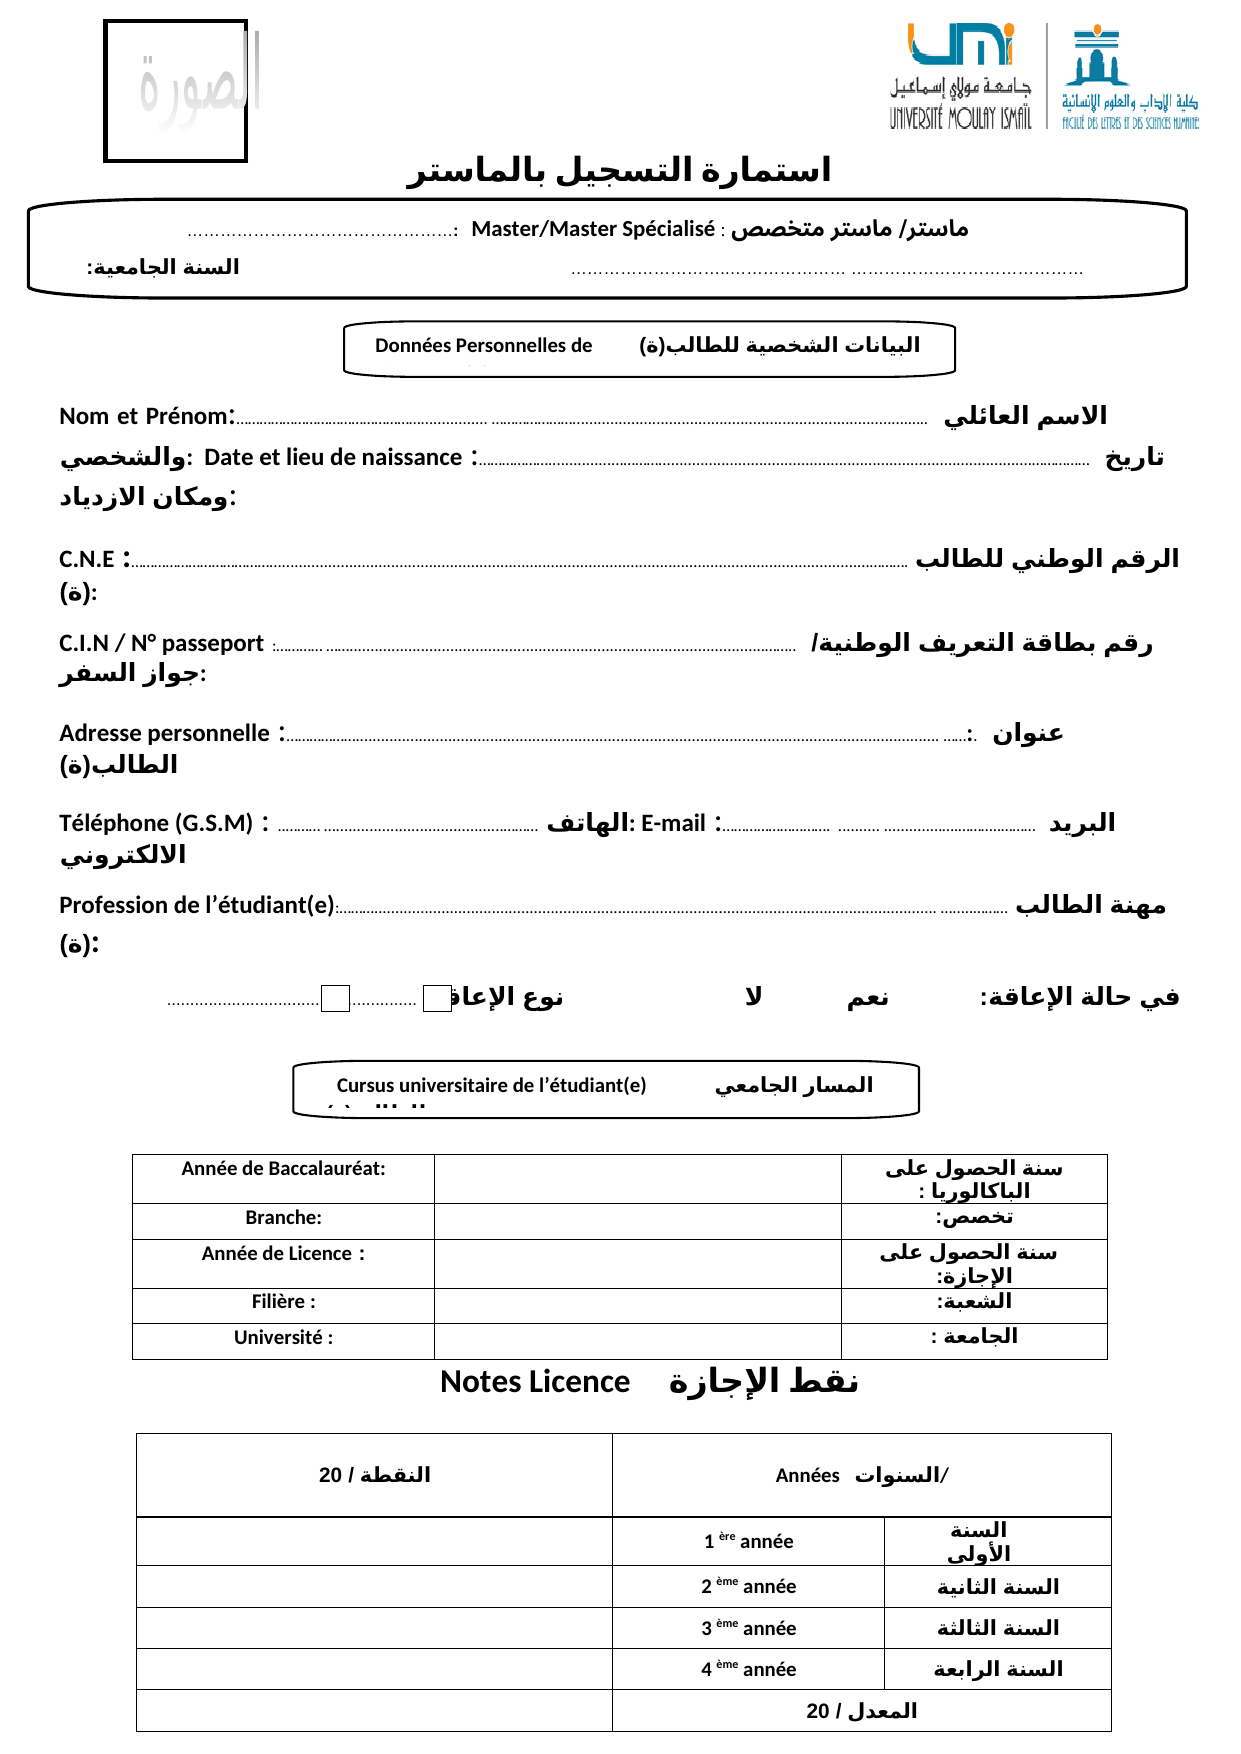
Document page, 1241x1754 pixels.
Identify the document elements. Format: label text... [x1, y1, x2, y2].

table_cell المعدل / 20 [613, 1690, 1111, 1731]
table_cell [137, 1608, 612, 1648]
picture [890, 23, 1200, 129]
text Adresse personnelle :………………........................................................................................................................................... ……:. عنوان الطالب(ة) [59, 709, 1181, 778]
table_cell 1 ère année [613, 1518, 884, 1565]
text في حالة الإعاقة: نعم لا نوع الإعاقة: ...................................................... [59, 982, 1181, 1010]
text نقط الإجازة Notes Licence [59, 1359, 1181, 1400]
table_cell [137, 1690, 612, 1731]
table_cell [435, 1204, 841, 1239]
table_cell [137, 1518, 612, 1565]
text C.N.E :………………………………...............................................................................................................................................………. الرقم الوطني للطالب (ة): [59, 535, 1181, 606]
text استمارة التسجيل بالماستر [59, 149, 1181, 189]
table_cell : Année de Licence [133, 1240, 434, 1288]
table_header سنة الحصول على الباكالوريا : [842, 1155, 1107, 1203]
text C.I.N / N° passeport :………… ……...................................................................................................…….. رقم بطاقة التعريف الوطنية/ جواز السفر: [59, 627, 1181, 688]
table_header النقطة / 20 [137, 1434, 612, 1516]
table_header [435, 1155, 841, 1203]
table_cell 3 ème année [613, 1608, 884, 1648]
table_cell [435, 1289, 841, 1323]
table_cell Université : [133, 1324, 434, 1358]
table_cell السنة الأولى [885, 1518, 1111, 1565]
table_header Année de Baccalauréat: [133, 1155, 434, 1203]
table_cell سنة الحصول على الإجازة: [842, 1240, 1107, 1288]
table_cell Filière : [133, 1289, 434, 1323]
text Téléphone (G.S.M) : ..……… …........................................……… الهاتف: E-mail :………………………. .......... ..............….………..……… البريد الالكتروني [59, 799, 1181, 869]
table_cell السنة الثالثة [885, 1608, 1111, 1648]
table_cell [137, 1566, 612, 1607]
table_cell 4 ème année [613, 1649, 884, 1689]
table_header Années السنوات/ [613, 1434, 1111, 1516]
table_cell 2 ème année [613, 1566, 884, 1607]
table_cell السنة الرابعة [885, 1649, 1111, 1689]
table_cell تخصص: [842, 1204, 1107, 1239]
table_cell [435, 1240, 841, 1288]
text Nom et Prénom:…………………………………………................ …………………................................................................................….. الاسم العائلي والشخصي: Date et lieu de naissance :………………..................……….........................................................................................…………… تاريخ ومكان الازدياد: [59, 392, 1181, 514]
table_cell Branche: [133, 1204, 434, 1239]
table_cell الجامعة : [842, 1324, 1107, 1358]
text Profession de l’étudiant(e):………...................................................................................................................................... ….....………مهنة الطالب (ة): [59, 889, 1181, 961]
table_cell الشعبة: [842, 1289, 1107, 1323]
table_cell [137, 1649, 612, 1689]
table_cell السنة الثانية [885, 1566, 1111, 1607]
table_cell [435, 1324, 841, 1358]
